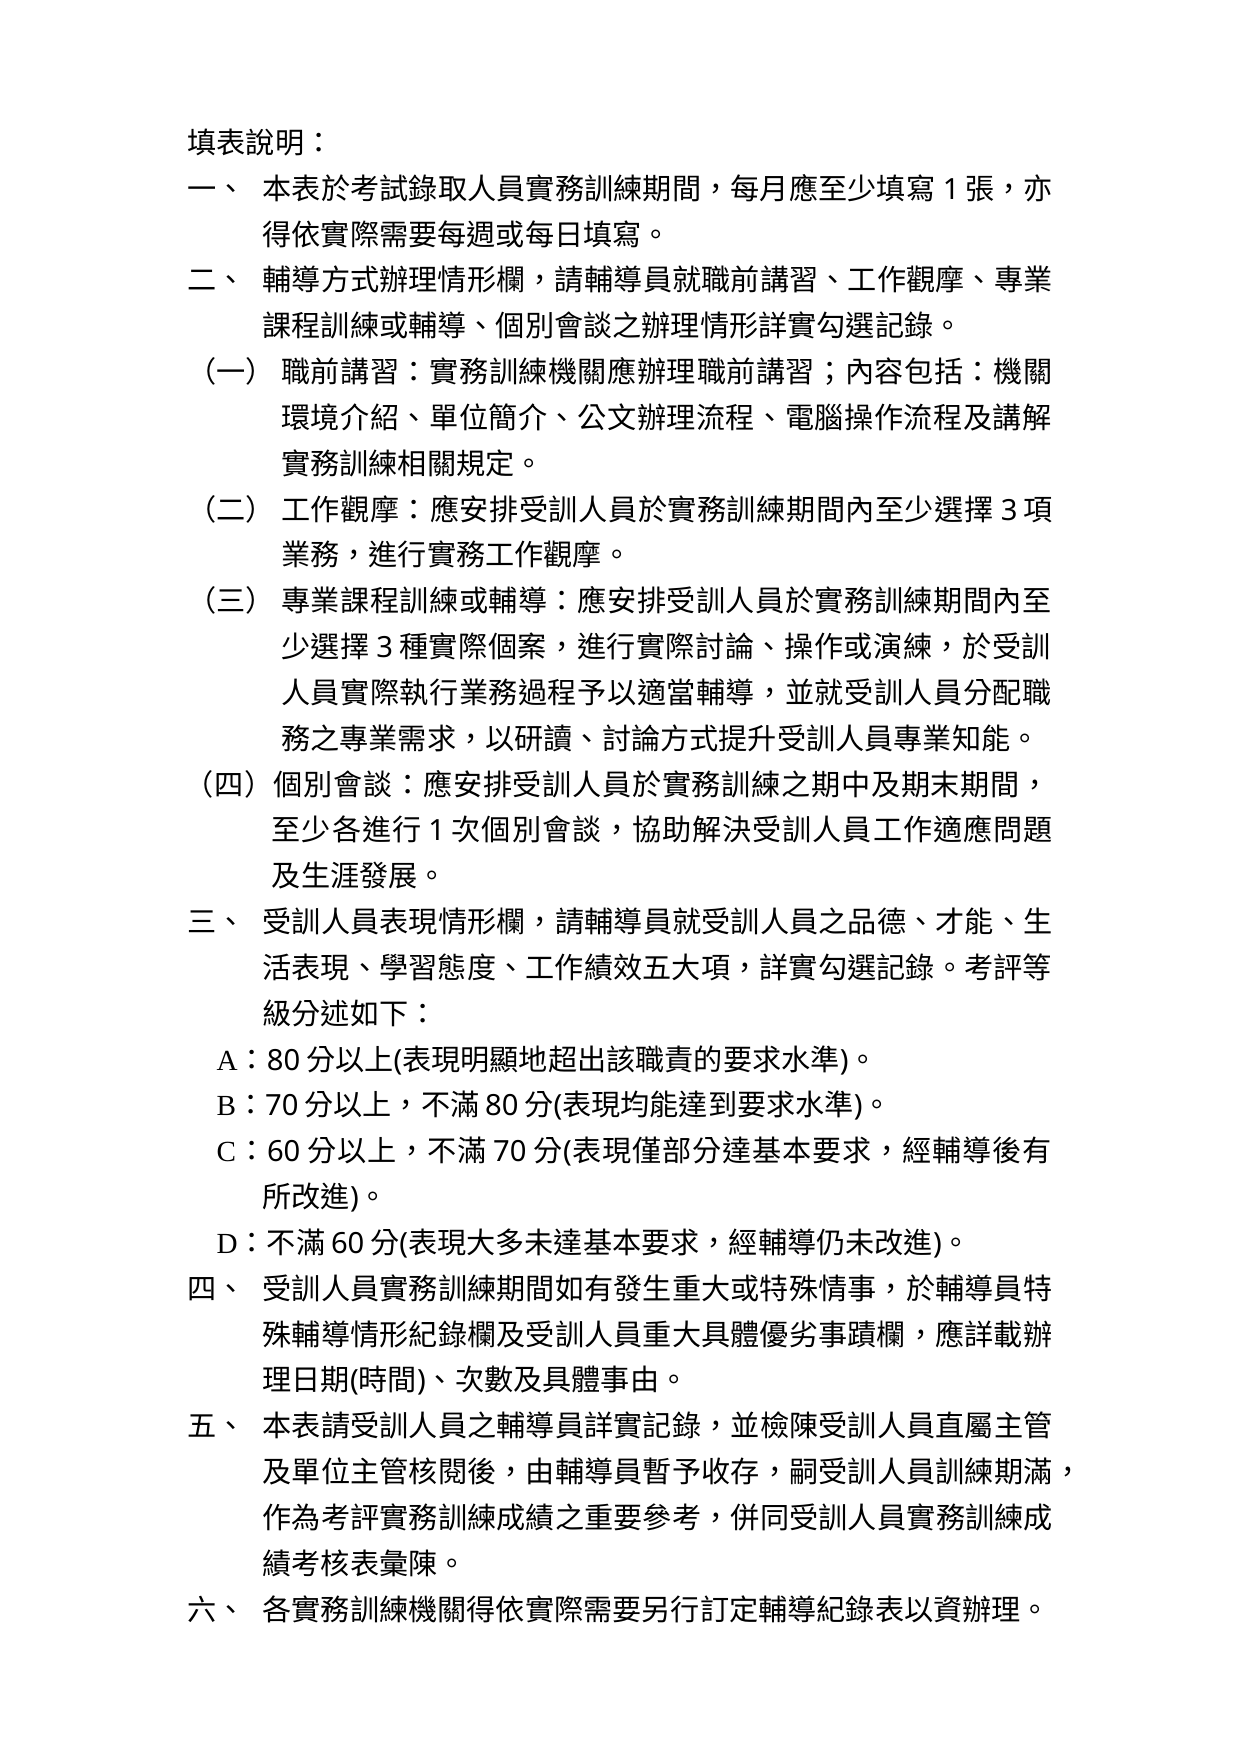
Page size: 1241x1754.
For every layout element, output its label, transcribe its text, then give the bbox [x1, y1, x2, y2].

text 填表說明： [187, 117, 1053, 162]
list 專業課程訓練或輔導：應安排受訓人員於實務訓練期間內至少選擇3種實際個案，進行實際討論、操作或演練，於受訓人員實際執行業務過程予以適當輔導，並就受訓人員分配職務之專業需求，以研讀、討論方式提升受訓人員專業知能。 [187, 575, 1053, 758]
text A：80分以上(表現明顯地超出該職責的要求水準)。 [187, 1033, 1053, 1079]
list 輔導方式辦理情形欄，請輔導員就職前講習、工作觀摩、專業課程訓練或輔導、個別會談之辦理情形詳實勾選記錄。 [187, 254, 1053, 346]
list 工作觀摩：應安排受訓人員於實務訓練期間內至少選擇3項業務，進行實務工作觀摩。 [187, 483, 1053, 575]
list 本表請受訓人員之輔導員詳實記錄，並檢陳受訓人員直屬主管及單位主管核閱後，由輔導員暫予收存，嗣受訓人員訓練期滿，作為考評實務訓練成績之重要參考，併同受訓人員實務訓練成績考核表彙陳。 [187, 1400, 1053, 1583]
list 受訓人員實務訓練期間如有發生重大或特殊情事，於輔導員特殊輔導情形紀錄欄及受訓人員重大具體優劣事蹟欄，應詳載辦理日期(時間)、次數及具體事由。 [187, 1262, 1053, 1400]
text C：60分以上，不滿70分(表現僅部分達基本要求，經輔導後有所改進)。 [216, 1125, 1053, 1217]
list 受訓人員表現情形欄，請輔導員就受訓人員之品德、才能、生活表現、學習態度、工作績效五大項，詳實勾選記錄。考評等級分述如下： [187, 896, 1053, 1033]
list 職前講習：實務訓練機關應辦理職前講習；內容包括：機關環境介紹、單位簡介、公文辦理流程、電腦操作流程及講解實務訓練相關規定。 [187, 346, 1053, 483]
text D：不滿60分(表現大多未達基本要求，經輔導仍未改進)。 [187, 1217, 1053, 1262]
list 本表於考試錄取人員實務訓練期間，每月應至少填寫1張，亦得依實際需要每週或每日填寫。 [187, 162, 1053, 254]
list 各實務訓練機關得依實際需要另行訂定輔導紀錄表以資辦理。 [187, 1583, 1053, 1629]
text B：70分以上，不滿80分(表現均能達到要求水準)。 [187, 1079, 1053, 1125]
text （四）個別會談：應安排受訓人員於實務訓練之期中及期末期間，至少各進行1次個別會談，協助解決受訓人員工作適應問題及生涯發展。 [184, 758, 1053, 896]
